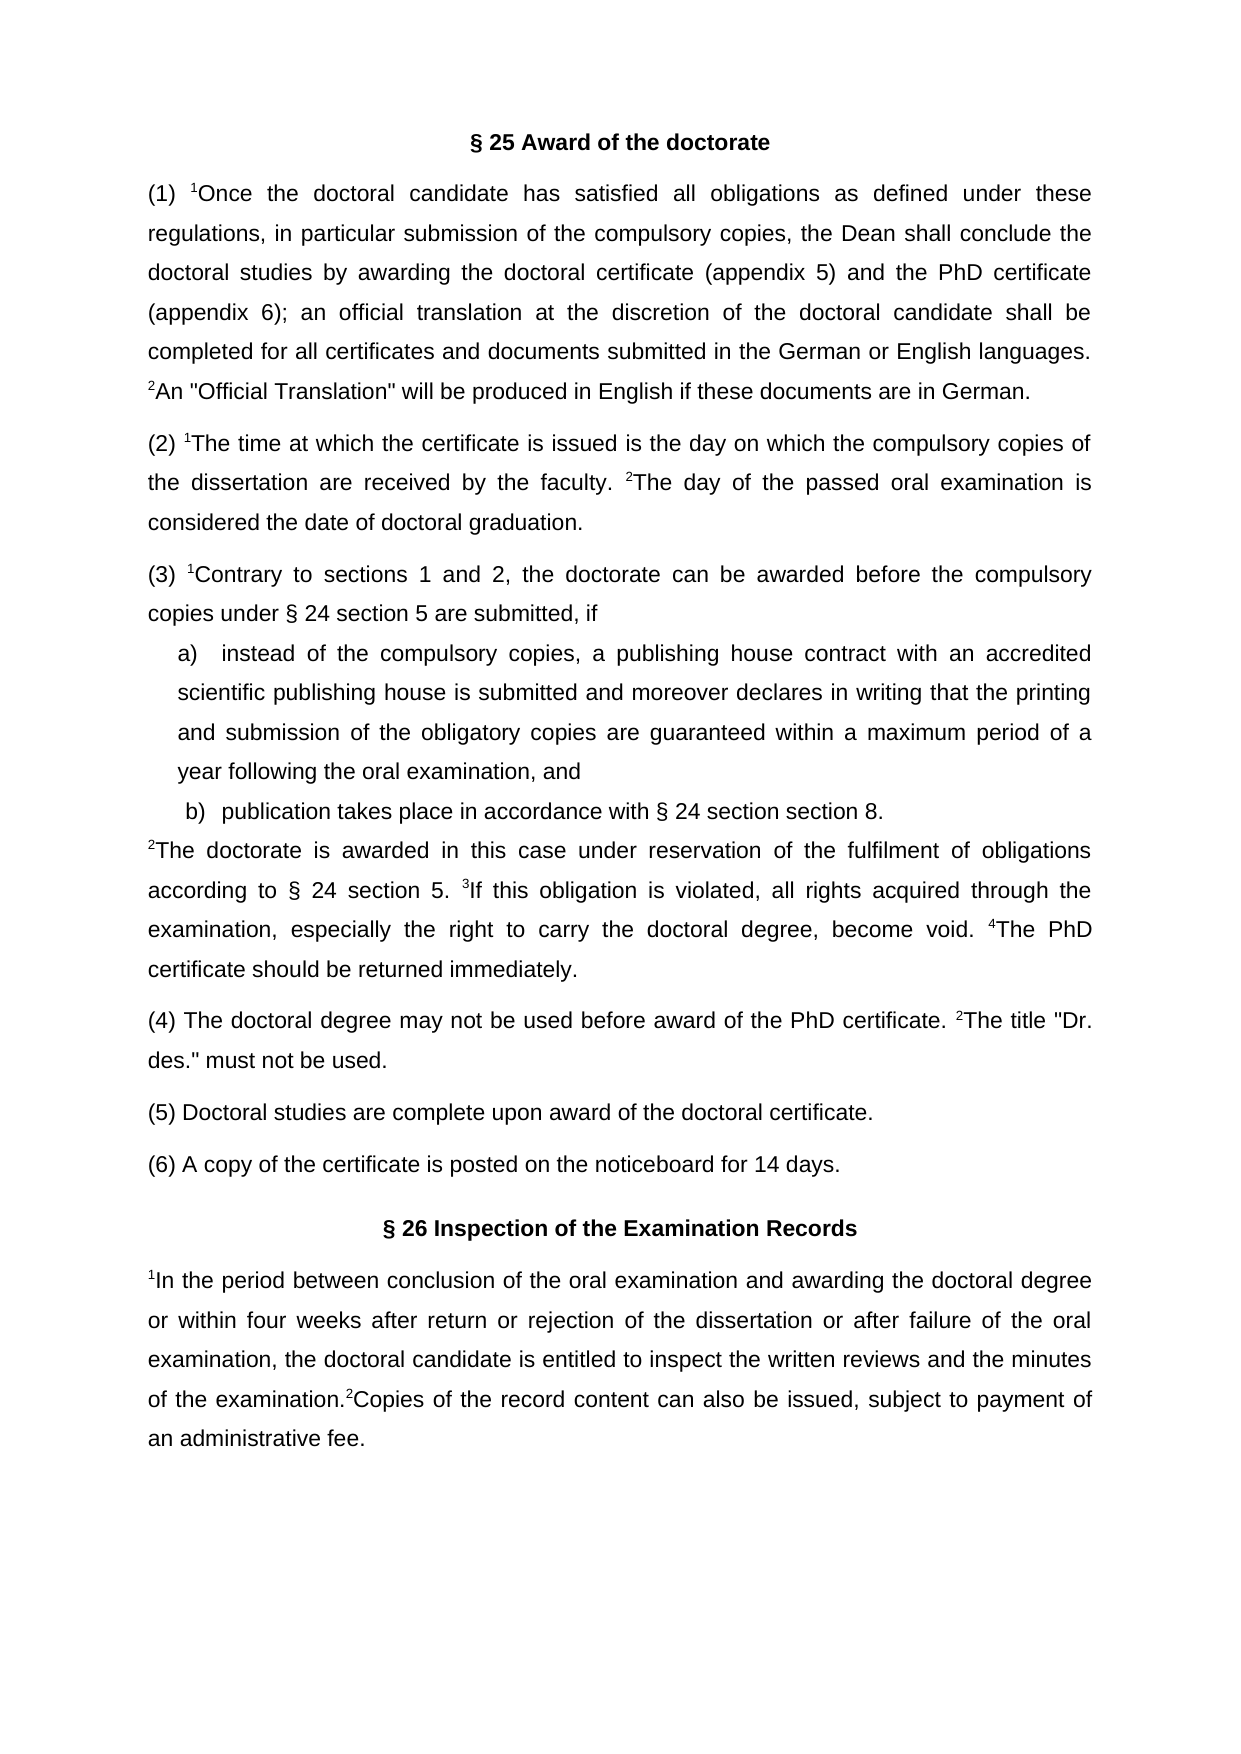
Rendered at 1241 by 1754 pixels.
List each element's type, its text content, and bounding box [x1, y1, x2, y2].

text 1In the period between conclusion of the oral examination and awarding the doctoral degree or within four weeks after return or rejection of the dissertation or after failure of the oral examination, the doctoral candidate is entitled to inspect the written reviews and the minutes of the examination.2Copies of the record content can also be issued, subject to payment of an administrative fee. [148, 1267, 1092, 1452]
text (2) 1The time at which the certificate is issued is the day on which the compulsory copies of the dissertation are received by the faculty. 2The day of the passed oral examination is considered the date of doctoral graduation. [148, 430, 1092, 535]
text (6) A copy of the certificate is posted on the noticeboard for 14 days. [148, 1151, 1092, 1177]
text (5) Doctoral studies are complete upon award of the doctoral certificate. [148, 1099, 1092, 1125]
list publication takes place in accordance with § 24 section section 8. [185, 798, 1092, 824]
text (4) The doctoral degree may not be used before award of the PhD certificate. 2The title "Dr. des." must not be used. [148, 1007, 1092, 1073]
text § 26 Inspection of the Examination Records [148, 1215, 1092, 1242]
text (3) 1Contrary to sections 1 and 2, the doctorate can be awarded before the compulsory copies under § 24 section 5 are submitted, if [148, 561, 1092, 627]
list instead of the compulsory copies, a publishing house contract with an accredited scientific publishing house is submitted and moreover declares in writing that the printing and submission of the obligatory copies are guaranteed within a maximum period of a year following the oral examination, and [177, 640, 1092, 784]
text 2The doctorate is awarded in this case under reservation of the fulfilment of obligations according to § 24 section 5. 3If this obligation is violated, all rights acquired through the examination, especially the right to carry the doctoral degree, become void. 4The PhD certificate should be returned immediately. [148, 837, 1092, 982]
text § 25 Award of the doctorate [148, 128, 1092, 155]
text (1) 1Once the doctoral candidate has satisfied all obligations as defined under these regulations, in particular submission of the compulsory copies, the Dean shall conclude the doctoral studies by awarding the doctoral certificate (appendix 5) and the PhD certificate (appendix 6); an official translation at the discretion of the doctoral candidate shall be completed for all certificates and documents submitted in the German or English languages. 2An "Official Translation" will be produced in English if these documents are in German. [148, 180, 1092, 404]
